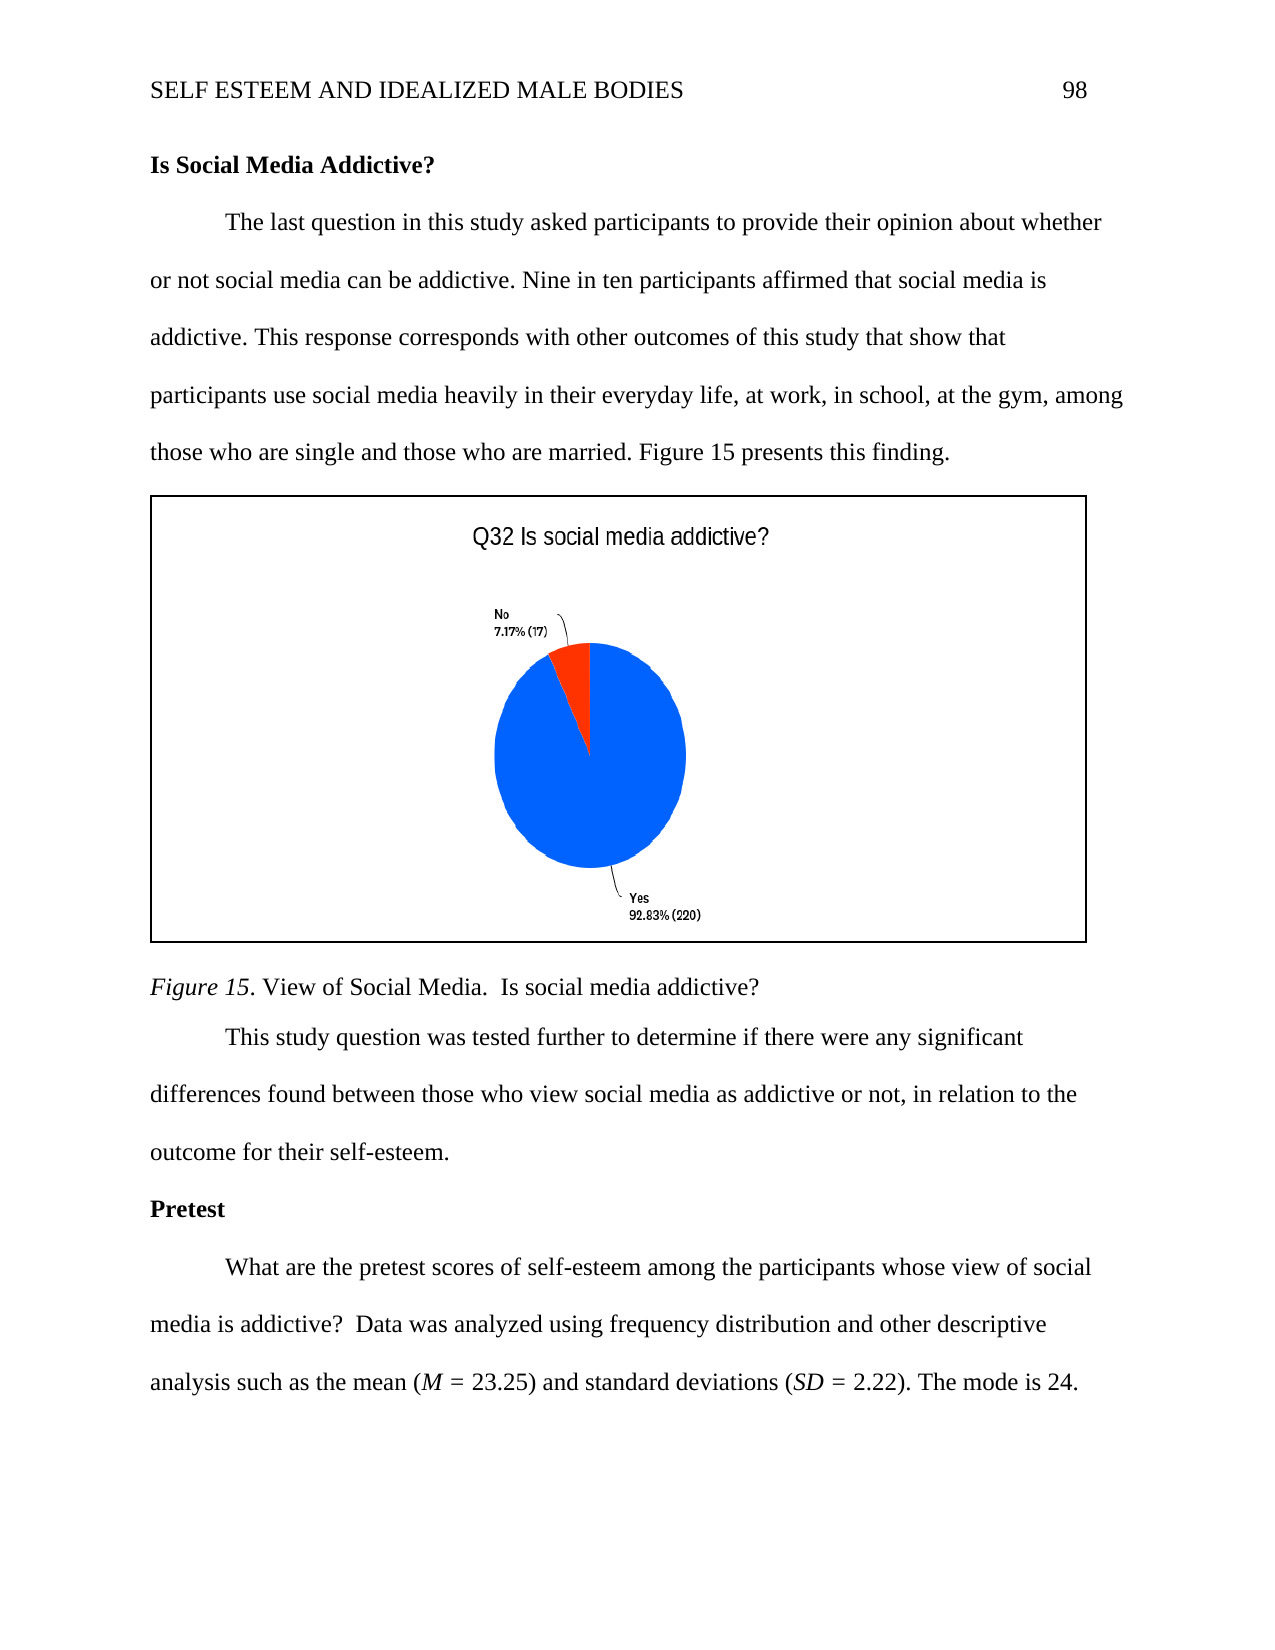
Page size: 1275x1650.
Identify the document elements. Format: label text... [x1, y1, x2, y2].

subtitle Is Social Media Addictive? [150, 150, 1125, 207]
text This study question was tested further to determine if there were any significant differences found between those who view social media as addictive or not, in relation to the outcome for their self-esteem. [150, 1022, 1125, 1165]
text Figure 15. View of Social Media. Is social media addictive? [150, 972, 1125, 1001]
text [150, 1194, 1125, 1395]
text The last question in this study asked participants to provide their opinion about whether or not social media can be addictive. Nine in ten participants affirmed that social media is addictive. This response corresponds with other outcomes of this study that show that participants use social media heavily in their everyday life, at work, in school, at the gym, among those who are single and those who are married. Figure 15 presents this finding. [150, 207, 1125, 466]
picture [152, 497, 1085, 941]
